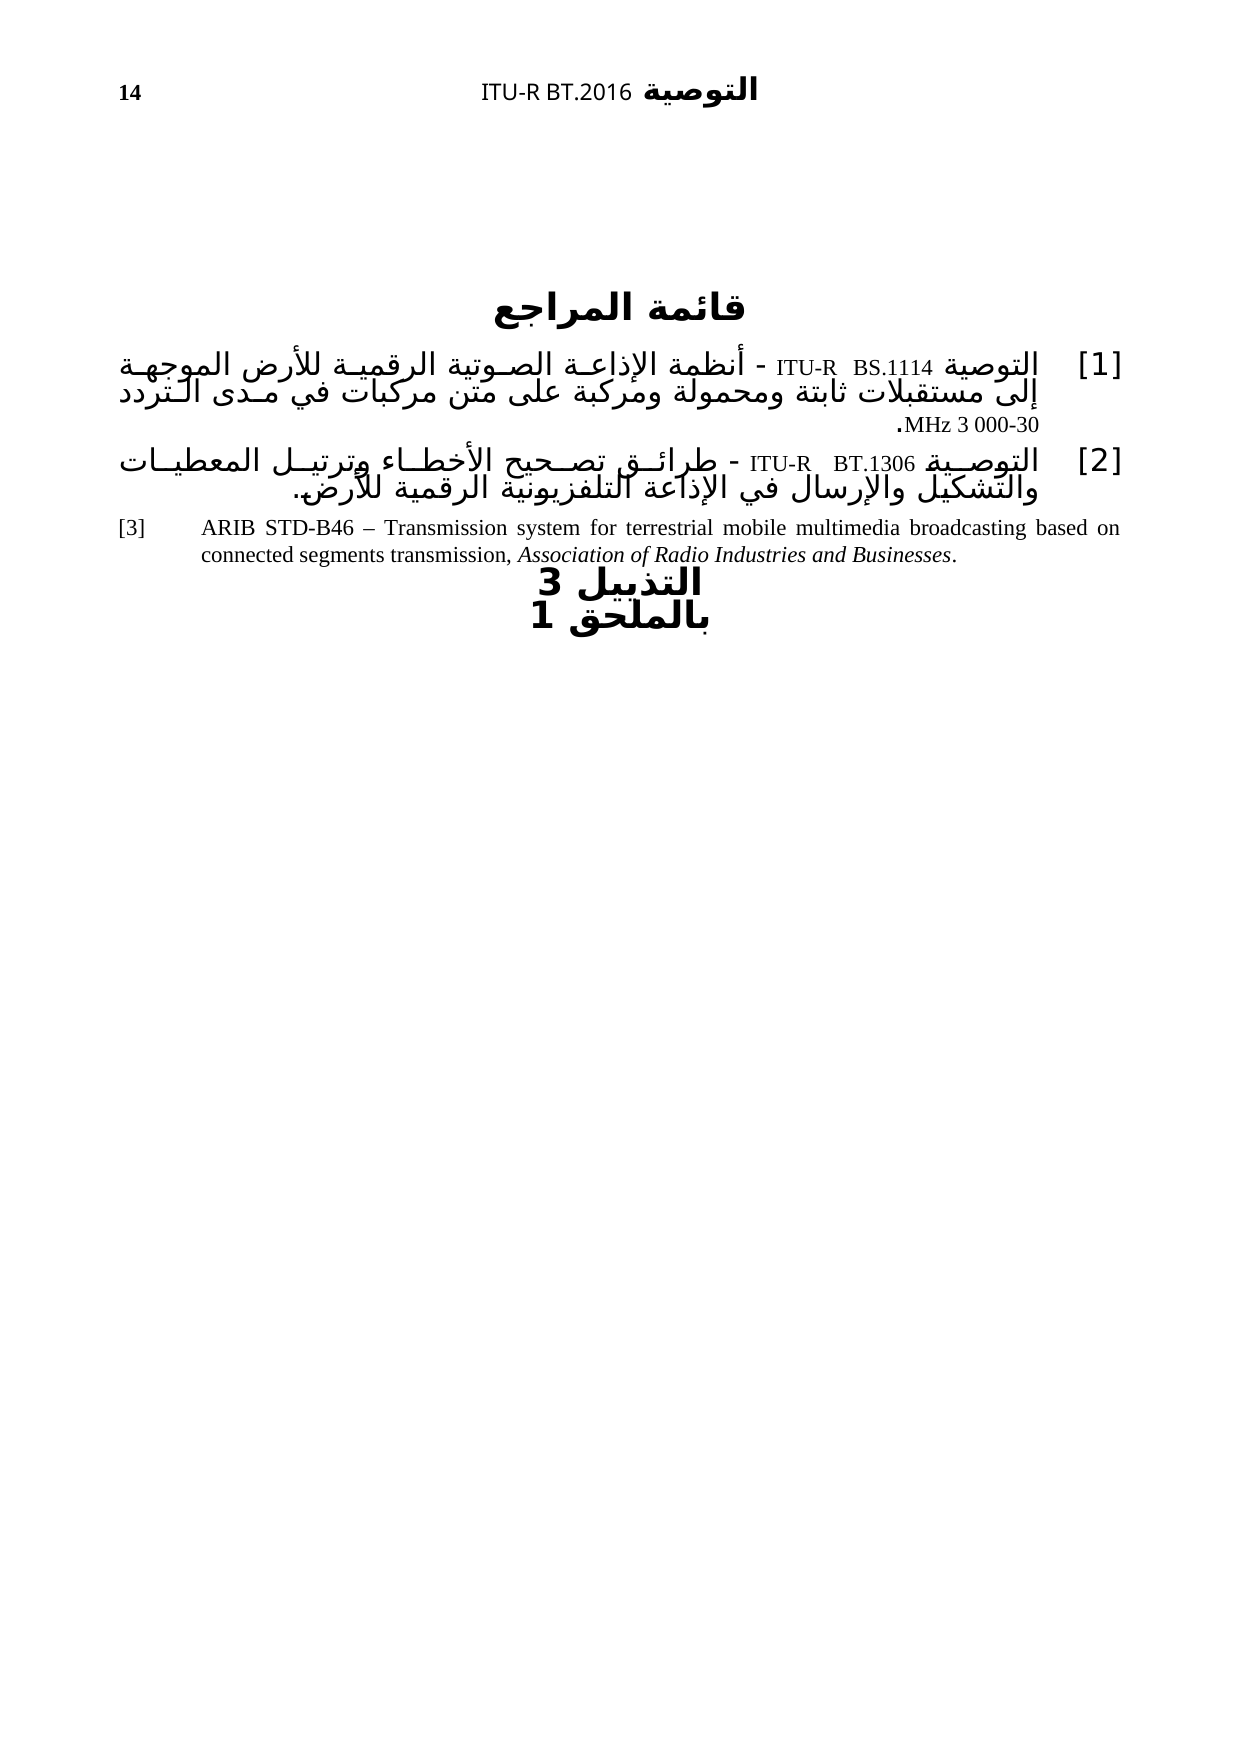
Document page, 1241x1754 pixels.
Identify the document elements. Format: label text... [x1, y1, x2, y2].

title قائمة المراجع [118, 292, 610, 327]
title التذييل 3 بالملحق 1 [118, 567, 1122, 637]
text [2] التوصية ITU-R BT.1306 - طرائق تصحيح الأخطاء وترتيل المعطيات والتشكيل والإرسال في الإذاعة التلفزيونية الرقمية للأرض. [118, 448, 1122, 506]
text [3] ARIB STD-B46 – Transmission system for terrestrial mobile multimedia broadcasting based on connected segments transmission, Association of Radio Industries and Businesses. [118, 514, 1122, 567]
text [1] التوصية ITU-R BS.1114 - أنظمة الإذاعة الصوتية الرقمية للأرض الموجهة إلى مستقبلات ثابتة ومحمولة ومركبة على متن مركبات في مدى التردد MHz 3 000-30. [118, 352, 1122, 439]
title قائمة المراجع [571, 292, 1122, 327]
